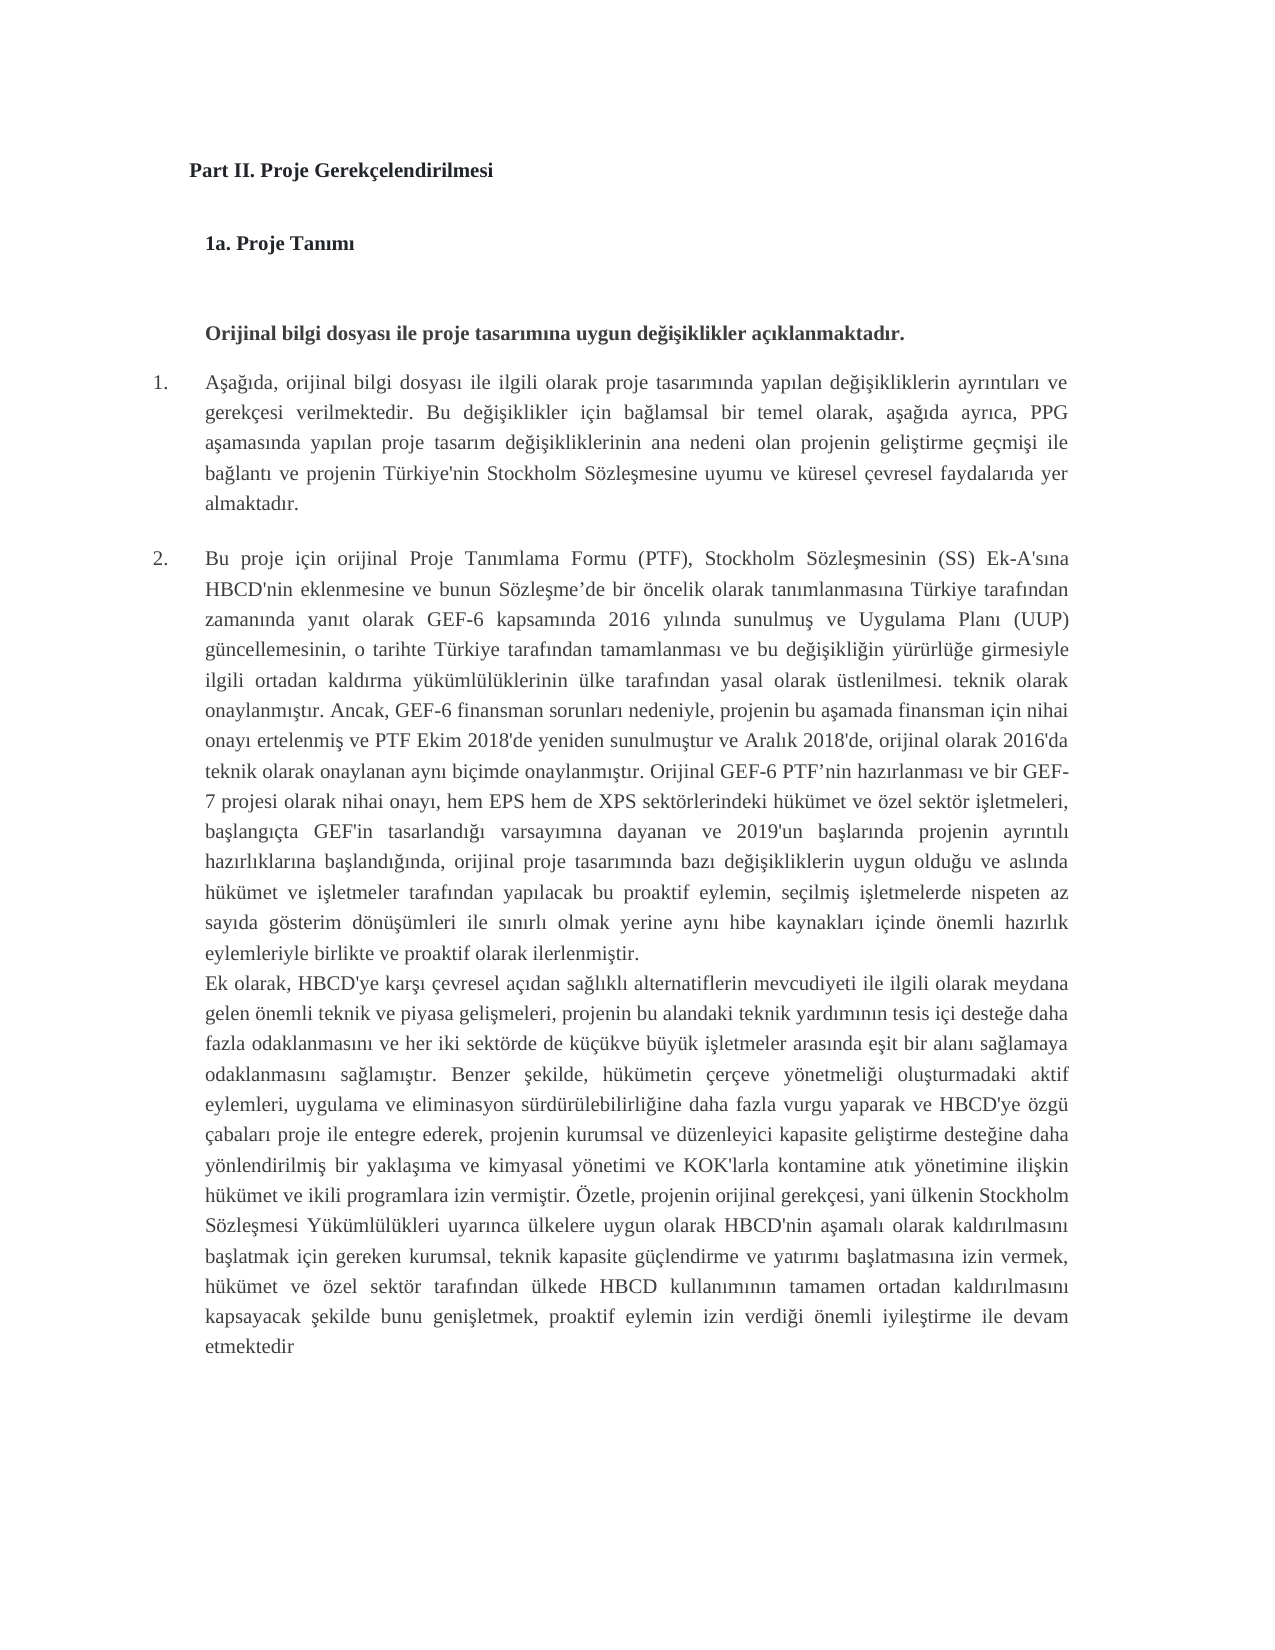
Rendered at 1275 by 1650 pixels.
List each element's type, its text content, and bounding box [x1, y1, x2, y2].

text 1a. Proje Tanımı [205, 231, 1219, 255]
list Aşağıda, orijinal bilgi dosyası ile ilgili olarak proje tasarımında yapılan değişikliklerin ayrıntıları ve gerekçesi verilmektedir. Bu değişiklikler için bağlamsal bir temel olarak, aşağıda ayrıca, PPG aşamasında yapılan proje tasarım değişikliklerinin ana nedeni olan projenin geliştirme geçmişi ile bağlantı ve projenin Türkiye'nin Stockholm Sözleşmesine uyumu ve küresel çevresel faydalarıda yer almaktadır. [153, 370, 1069, 515]
text Part II. Proje Gerekçelendirilmesi [189, 158, 1219, 182]
list Ek olarak, HBCD'ye karşı çevresel açıdan sağlıklı alternatiflerin mevcudiyeti ile ilgili olarak meydana gelen önemli teknik ve piyasa gelişmeleri, projenin bu alandaki teknik yardımının tesis içi desteğe daha fazla odaklanmasını ve her iki sektörde de küçükve büyük işletmeler arasında eşit bir alanı sağlamaya odaklanmasını sağlamıştır. Benzer şekilde, hükümetin çerçeve yönetmeliği oluşturmadaki aktif eylemleri, uygulama ve eliminasyon sürdürülebilirliğine daha fazla vurgu yaparak ve HBCD'ye özgü çabaları proje ile entegre ederek, projenin kurumsal ve düzenleyici kapasite geliştirme desteğine daha yönlendirilmiş bir yaklaşıma ve kimyasal yönetimi ve KOK'larla kontamine atık yönetimine ilişkin hükümet ve ikili programlara izin vermiştir. Özetle, projenin orijinal gerekçesi, yani ülkenin Stockholm Sözleşmesi Yükümlülükleri uyarınca ülkelere uygun olarak HBCD'nin aşamalı olarak kaldırılmasını başlatmak için gereken kurumsal, teknik kapasite güçlendirme ve yatırımı başlatmasına izin vermek, hükümet ve özel sektör tarafından ülkede HBCD kullanımının tamamen ortadan kaldırılmasını kapsayacak şekilde bunu genişletmek, proaktif eylemin izin verdiği önemli iyileştirme ile devam etmektedir [205, 971, 1070, 1358]
list Bu proje için orijinal Proje Tanımlama Formu (PTF), Stockholm Sözleşmesinin (SS) Ek-A'sına HBCD'nin eklenmesine ve bunun Sözleşme’de bir öncelik olarak tanımlanmasına Türkiye tarafından zamanında yanıt olarak GEF-6 kapsamında 2016 yılında sunulmuş ve Uygulama Planı (UUP) güncellemesinin, o tarihte Türkiye tarafından tamamlanması ve bu değişikliğin yürürlüğe girmesiyle ilgili ortadan kaldırma yükümlülüklerinin ülke tarafından yasal olarak üstlenilmesi. teknik olarak onaylanmıştır. Ancak, GEF-6 finansman sorunları nedeniyle, projenin bu aşamada finansman için nihai onayı ertelenmiş ve PTF Ekim 2018'de yeniden sunulmuştur ve Aralık 2018'de, orijinal olarak 2016'da teknik olarak onaylanan aynı biçimde onaylanmıştır. Orijinal GEF-6 PTF’nin hazırlanması ve bir GEF-7 projesi olarak nihai onayı, hem EPS hem de XPS sektörlerindeki hükümet ve özel sektör işletmeleri, başlangıçta GEF'in tasarlandığı varsayımına dayanan ve 2019'un başlarında projenin ayrıntılı hazırlıklarına başlandığında, orijinal proje tasarımında bazı değişikliklerin uygun olduğu ve aslında hükümet ve işletmeler tarafından yapılacak bu proaktif eylemin, seçilmiş işletmelerde nispeten az sayıda gösterim dönüşümleri ile sınırlı olmak yerine aynı hibe kaynakları içinde önemli hazırlık eylemleriyle birlikte ve proaktif olarak ilerlenmiştir. [153, 546, 1070, 964]
subtitle Orijinal bilgi dosyası ile proje tasarımına uygun değişiklikler açıklanmaktadır. [205, 321, 1219, 345]
